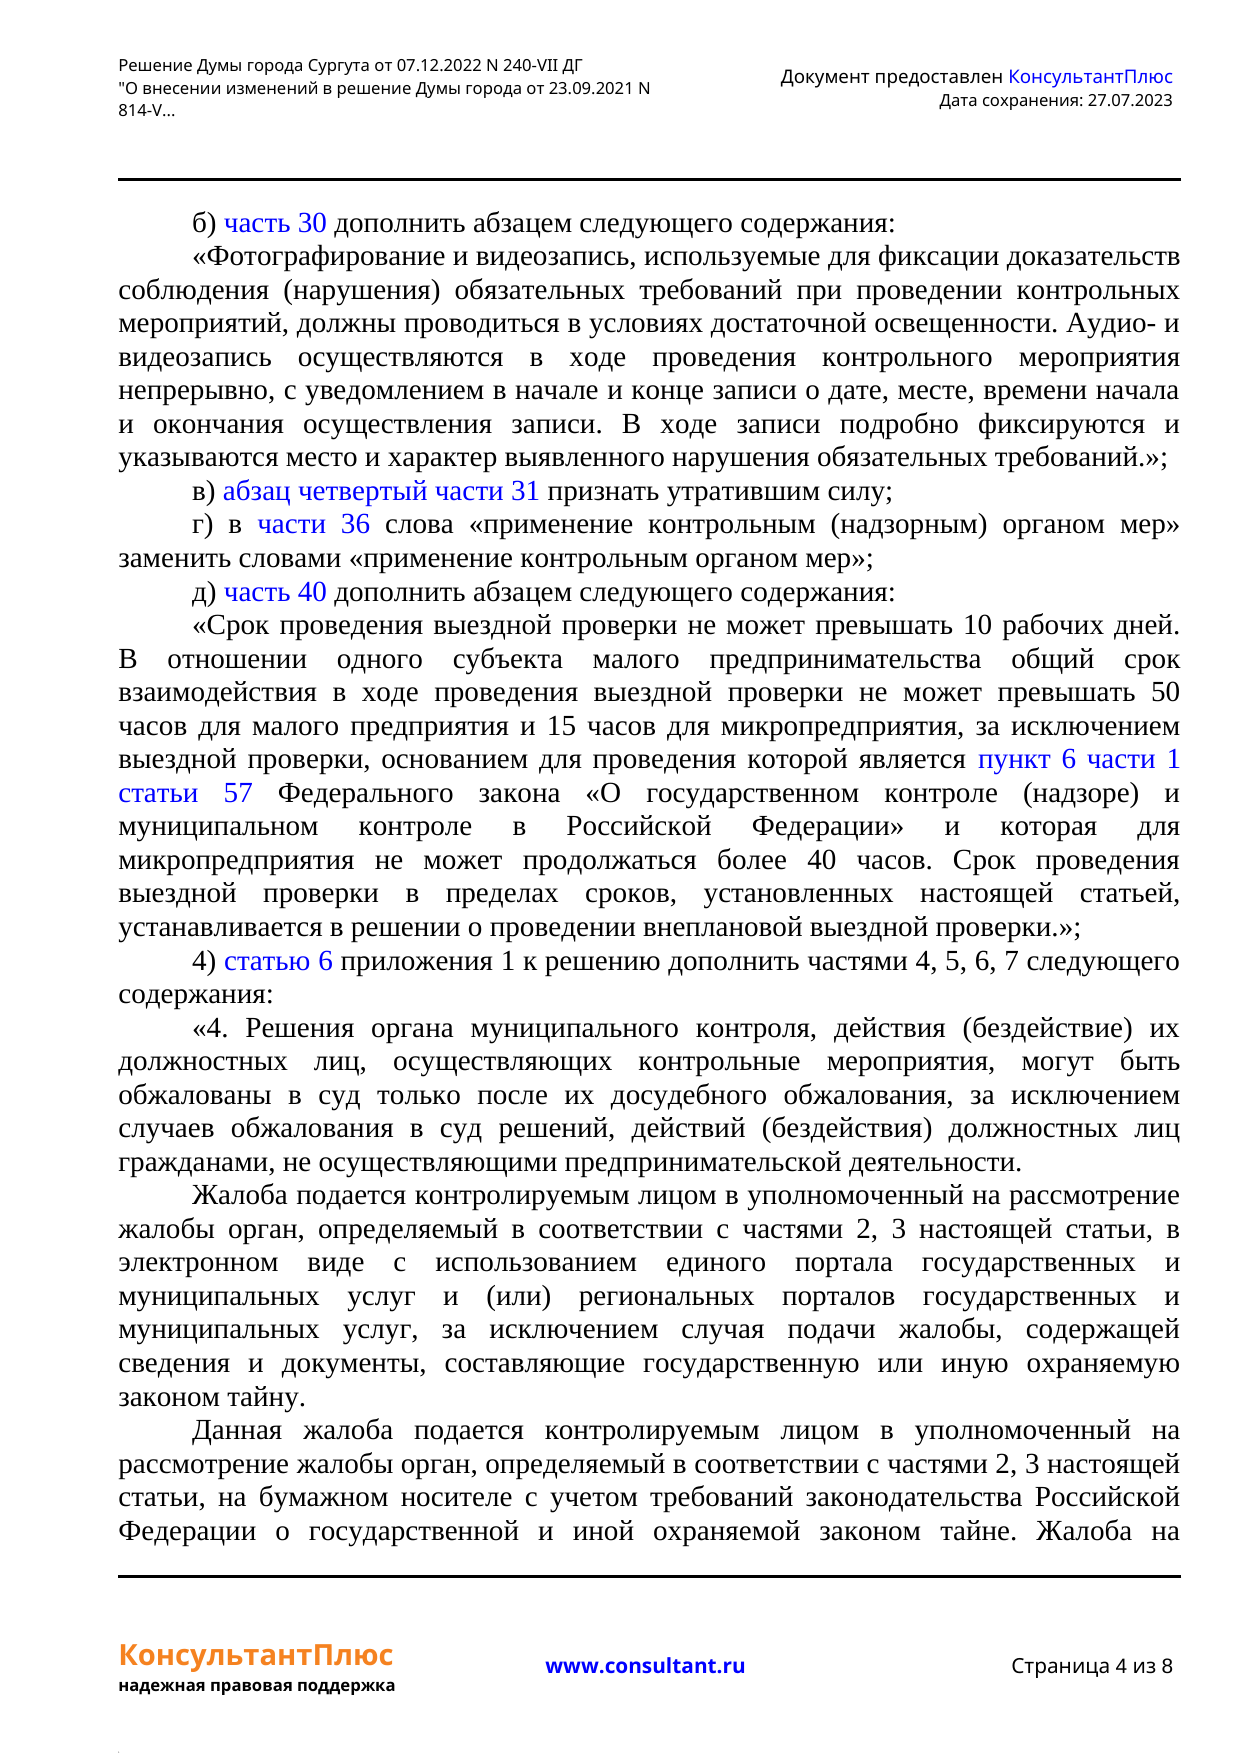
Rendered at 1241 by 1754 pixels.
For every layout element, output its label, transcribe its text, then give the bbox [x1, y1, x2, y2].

text д) часть 40 дополнить абзацем следующего содержания: [118, 574, 1181, 607]
text б) часть 30 дополнить абзацем следующего содержания: [118, 205, 1181, 238]
text «4. Решения органа муниципального контроля, действия (бездействие) их должностных лиц, осуществляющих контрольные мероприятия, могут быть обжалованы в суд только после их досудебного обжалования, за исключением случаев обжалования в суд решений, действий (бездействия) должностных лиц гражданами, не осуществляющими предпринимательской деятельности. [118, 1010, 1181, 1177]
text в) абзац четвертый части 31 признать утратившим силу; [118, 473, 1181, 507]
text «Фотографирование и видеозапись, используемые для фиксации доказательств соблюдения (нарушения) обязательных требований при проведении контрольных мероприятий, должны проводиться в условиях достаточной освещенности. Аудио- и видеозапись осуществляются в ходе проведения контрольного мероприятия непрерывно, с уведомлением в начале и конце записи о дате, месте, времени начала и окончания осуществления записи. В ходе записи подробно фиксируются и указываются место и характер выявленного нарушения обязательных требований.»; [118, 238, 1181, 473]
text 4) статью 6 приложения 1 к решению дополнить частями 4, 5, 6, 7 следующего содержания: [118, 943, 1181, 1010]
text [118, 1412, 1181, 1546]
text г) в части 36 слова «применение контрольным (надзорным) органом мер» заменить словами «применение контрольным органом мер»; [118, 507, 1181, 574]
text Жалоба подается контролируемым лицом в уполномоченный на рассмотрение жалобы орган, определяемый в соответствии с частями 2, 3 настоящей статьи, в электронном виде с использованием единого портала государственных и муниципальных услуг и (или) региональных порталов государственных и муниципальных услуг, за исключением случая подачи жалобы, содержащей сведения и документы, составляющие государственную или иную охраняемую законом тайну. [118, 1177, 1181, 1412]
text «Срок проведения выездной проверки не может превышать 10 рабочих дней. В отношении одного субъекта малого предпринимательства общий срок взаимодействия в ходе проведения выездной проверки не может превышать 50 часов для малого предприятия и 15 часов для микропредприятия, за исключением выездной проверки, основанием для проведения которой является пункт 6 части 1 статьи 57 Федерального закона «О государственном контроле (надзоре) и муниципальном контроле в Российской Федерации» и которая для микропредприятия не может продолжаться более 40 часов. Срок проведения выездной проверки в пределах сроков, установленных настоящей статьей, устанавливается в решении о проведении внеплановой выездной проверки.»; [118, 607, 1181, 943]
